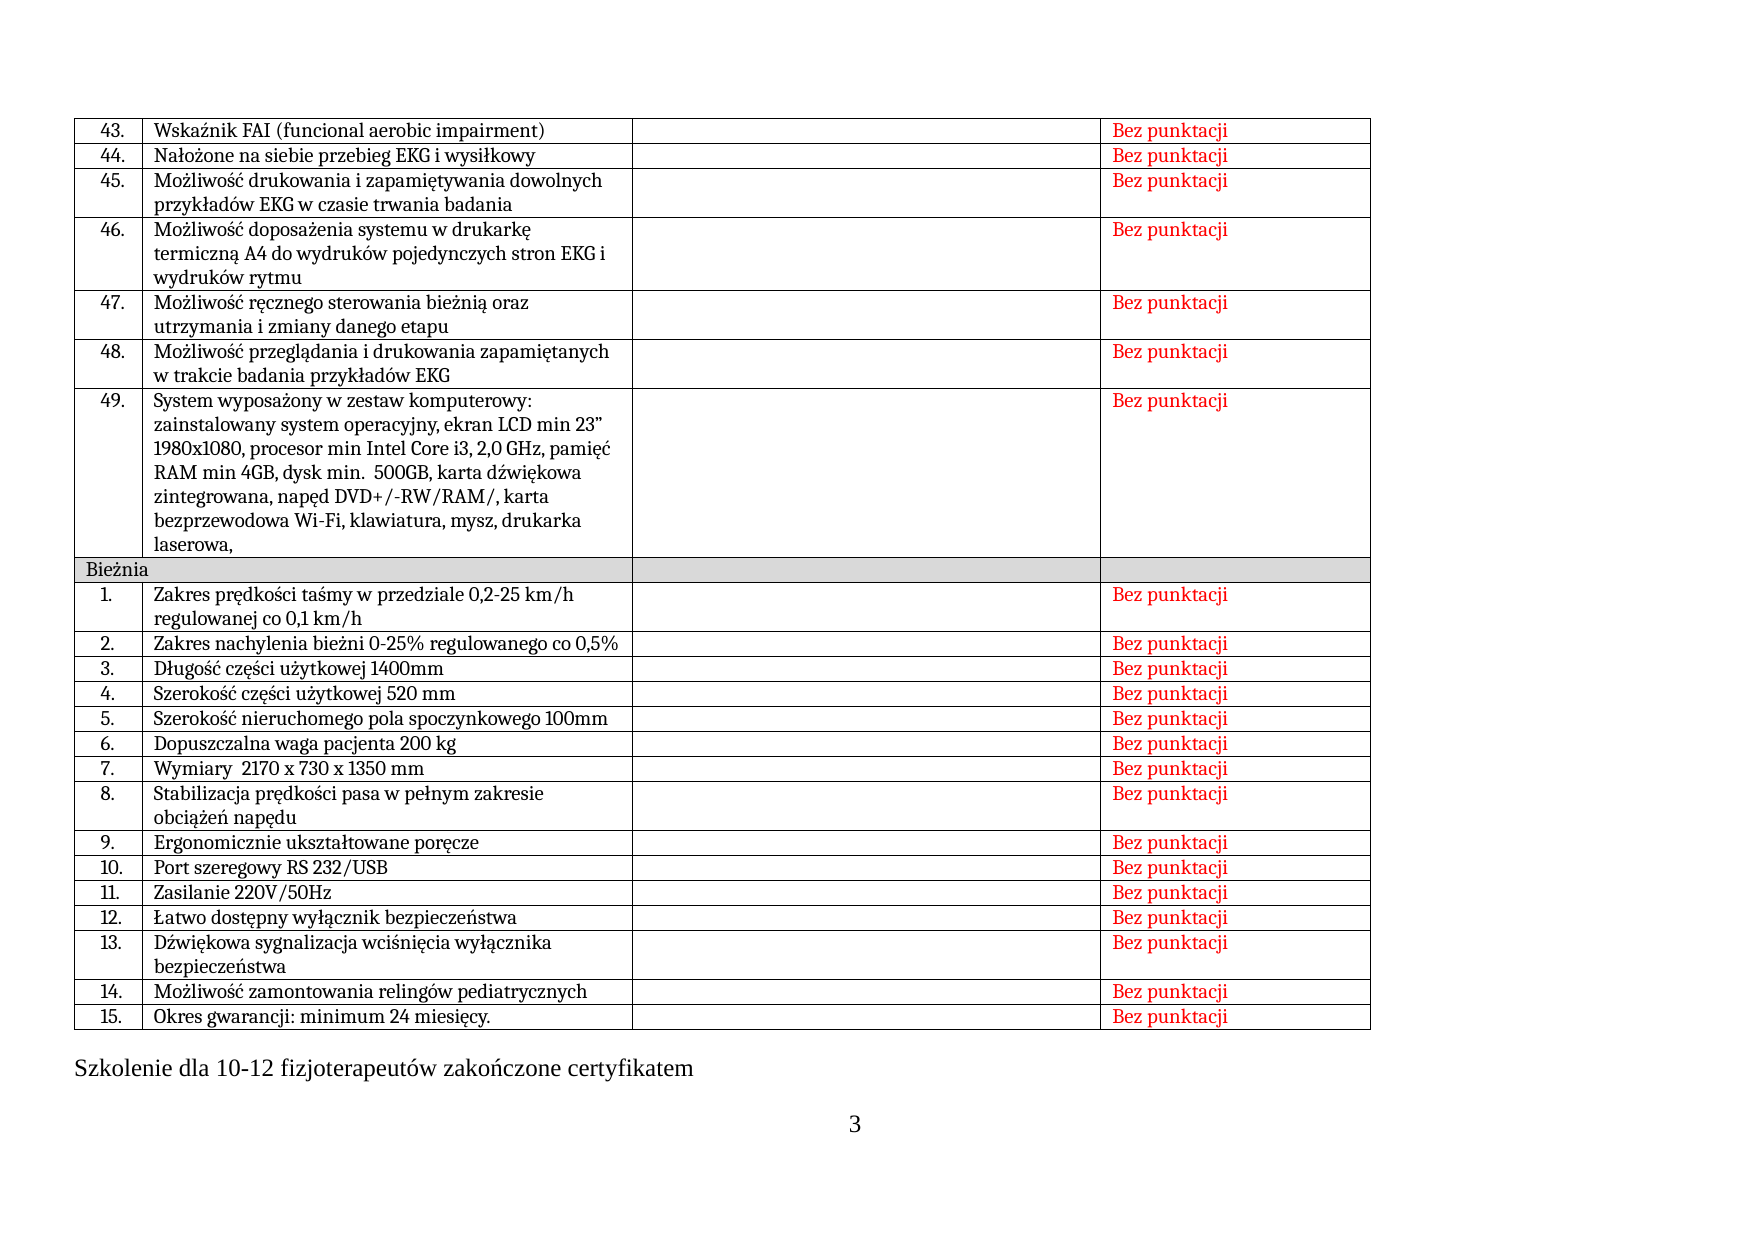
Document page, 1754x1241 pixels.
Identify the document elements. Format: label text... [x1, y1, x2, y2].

table_cell Bez punktacji [1101, 389, 1370, 557]
table_cell Wymiary 2170 x 730 x 1350 mm [143, 757, 632, 781]
table_cell Nałożone na siebie przebieg EKG i wysiłkowy [143, 144, 632, 168]
table_cell Możliwość drukowania i zapamiętywania dowolnych przykładów EKG w czasie trwania badania [143, 169, 632, 217]
table_cell [633, 169, 1100, 217]
table_cell [633, 291, 1100, 339]
table_cell [633, 682, 1100, 706]
table_cell Dopuszczalna waga pacjenta 200 kg [143, 732, 632, 756]
table_cell Bez punktacji [1101, 291, 1370, 339]
table_cell Zakres prędkości taśmy w przedziale 0,2-25 km/h regulowanej co 0,1 km/h [143, 583, 632, 631]
table_cell 4. [75, 682, 142, 706]
table_cell Bez punktacji [1101, 632, 1370, 656]
table_cell [633, 119, 1100, 143]
table_cell Łatwo dostępny wyłącznik bezpieczeństwa [143, 906, 632, 929]
table_cell [633, 144, 1100, 168]
table_cell Bez punktacji [1101, 340, 1370, 388]
table_cell Możliwość przeglądania i drukowania zapamiętanych w trakcie badania przykładów EKG [143, 340, 632, 388]
table_cell [633, 931, 1100, 978]
table_cell [633, 1005, 1100, 1028]
table_cell 8. [75, 782, 142, 829]
table_cell Bez punktacji [1101, 757, 1370, 781]
table_cell [633, 980, 1100, 1003]
table_cell Szerokość części użytkowej 520 mm [143, 682, 632, 706]
table_cell [633, 707, 1100, 731]
table_cell [633, 632, 1100, 656]
table_cell [633, 831, 1100, 854]
table_cell [633, 732, 1100, 756]
table_cell Możliwość doposażenia systemu w drukarkę termiczną A4 do wydruków pojedynczych stron EKG i wydruków rytmu [143, 218, 632, 290]
table_cell Bez punktacji [1101, 169, 1370, 217]
table_cell [633, 856, 1100, 879]
table_cell [633, 558, 1100, 582]
table_cell [633, 218, 1100, 290]
table_cell 10. [75, 856, 142, 879]
table_cell Bez punktacji [1101, 657, 1370, 681]
table_cell Bez punktacji [1101, 707, 1370, 731]
table_cell 11. [75, 881, 142, 904]
table_cell Bez punktacji [1101, 980, 1370, 1003]
table_cell [633, 906, 1100, 929]
text Szkolenie dla 10-12 fizjoterapeutów zakończone certyfikatem [74, 1053, 1636, 1082]
table_cell Bez punktacji [1101, 218, 1370, 290]
table_cell [633, 657, 1100, 681]
table_cell [633, 340, 1100, 388]
table_cell [75, 340, 142, 388]
table_cell [75, 389, 142, 557]
table_cell Port szeregowy RS 232/USB [143, 856, 632, 879]
table_cell 3. [75, 657, 142, 681]
table_cell 5. [75, 707, 142, 731]
table_cell Bez punktacji [1101, 144, 1370, 168]
table_cell Wskaźnik FAI (funcional aerobic impairment) [143, 119, 632, 143]
table_cell 2. [75, 632, 142, 656]
table_cell [75, 218, 142, 290]
table_cell [633, 881, 1100, 904]
table_cell Możliwość zamontowania relingów pediatrycznych [143, 980, 632, 1003]
table_cell Bieżnia [75, 558, 632, 582]
table_cell Bez punktacji [1101, 856, 1370, 879]
table_cell Okres gwarancji: minimum 24 miesięcy. [143, 1005, 632, 1028]
table_cell Bez punktacji [1101, 119, 1370, 143]
table_cell 13. [75, 931, 142, 978]
table_cell [633, 782, 1100, 829]
table_cell 14. [75, 980, 142, 1003]
table_cell [633, 583, 1100, 631]
table_cell Bez punktacji [1101, 1005, 1370, 1028]
table_cell Bez punktacji [1101, 682, 1370, 706]
table_cell [1101, 558, 1370, 582]
table_cell Stabilizacja prędkości pasa w pełnym zakresie obciążeń napędu [143, 782, 632, 829]
table_cell Bez punktacji [1101, 732, 1370, 756]
table_cell Bez punktacji [1101, 583, 1370, 631]
table_cell 9. [75, 831, 142, 854]
table_cell [633, 389, 1100, 557]
table_cell Zasilanie 220V/50Hz [143, 881, 632, 904]
table_cell 6. [75, 732, 142, 756]
table_cell [75, 119, 142, 143]
table_cell Dźwiękowa sygnalizacja wciśnięcia wyłącznika bezpieczeństwa [143, 931, 632, 978]
table_cell Bez punktacji [1101, 931, 1370, 978]
table_cell [75, 169, 142, 217]
table_cell Bez punktacji [1101, 906, 1370, 929]
table_cell [633, 757, 1100, 781]
table_cell Ergonomicznie ukształtowane poręcze [143, 831, 632, 854]
table_cell 7. [75, 757, 142, 781]
table_cell [75, 291, 142, 339]
table_cell Długość części użytkowej 1400mm [143, 657, 632, 681]
table_cell System wyposażony w zestaw komputerowy: zainstalowany system operacyjny, ekran LCD min 23” 1980x1080, procesor min Intel Core i3, 2,0 GHz, pamięć RAM min 4GB, dysk min. 500GB, karta dźwiękowa zintegrowana, napęd DVD+/-RW/RAM/, karta bezprzewodowa Wi-Fi, klawiatura, mysz, drukarka laserowa, [143, 389, 632, 557]
table_cell Bez punktacji [1101, 831, 1370, 854]
table_cell 12. [75, 906, 142, 929]
table_cell Zakres nachylenia bieżni 0-25% regulowanego co 0,5% [143, 632, 632, 656]
table_cell Bez punktacji [1101, 782, 1370, 829]
table_cell Możliwość ręcznego sterowania bieżnią oraz utrzymania i zmiany danego etapu [143, 291, 632, 339]
table_cell 1. [75, 583, 142, 631]
table_cell Szerokość nieruchomego pola spoczynkowego 100mm [143, 707, 632, 731]
table_cell [75, 144, 142, 168]
table_cell 15. [75, 1005, 142, 1028]
table_cell Bez punktacji [1101, 881, 1370, 904]
